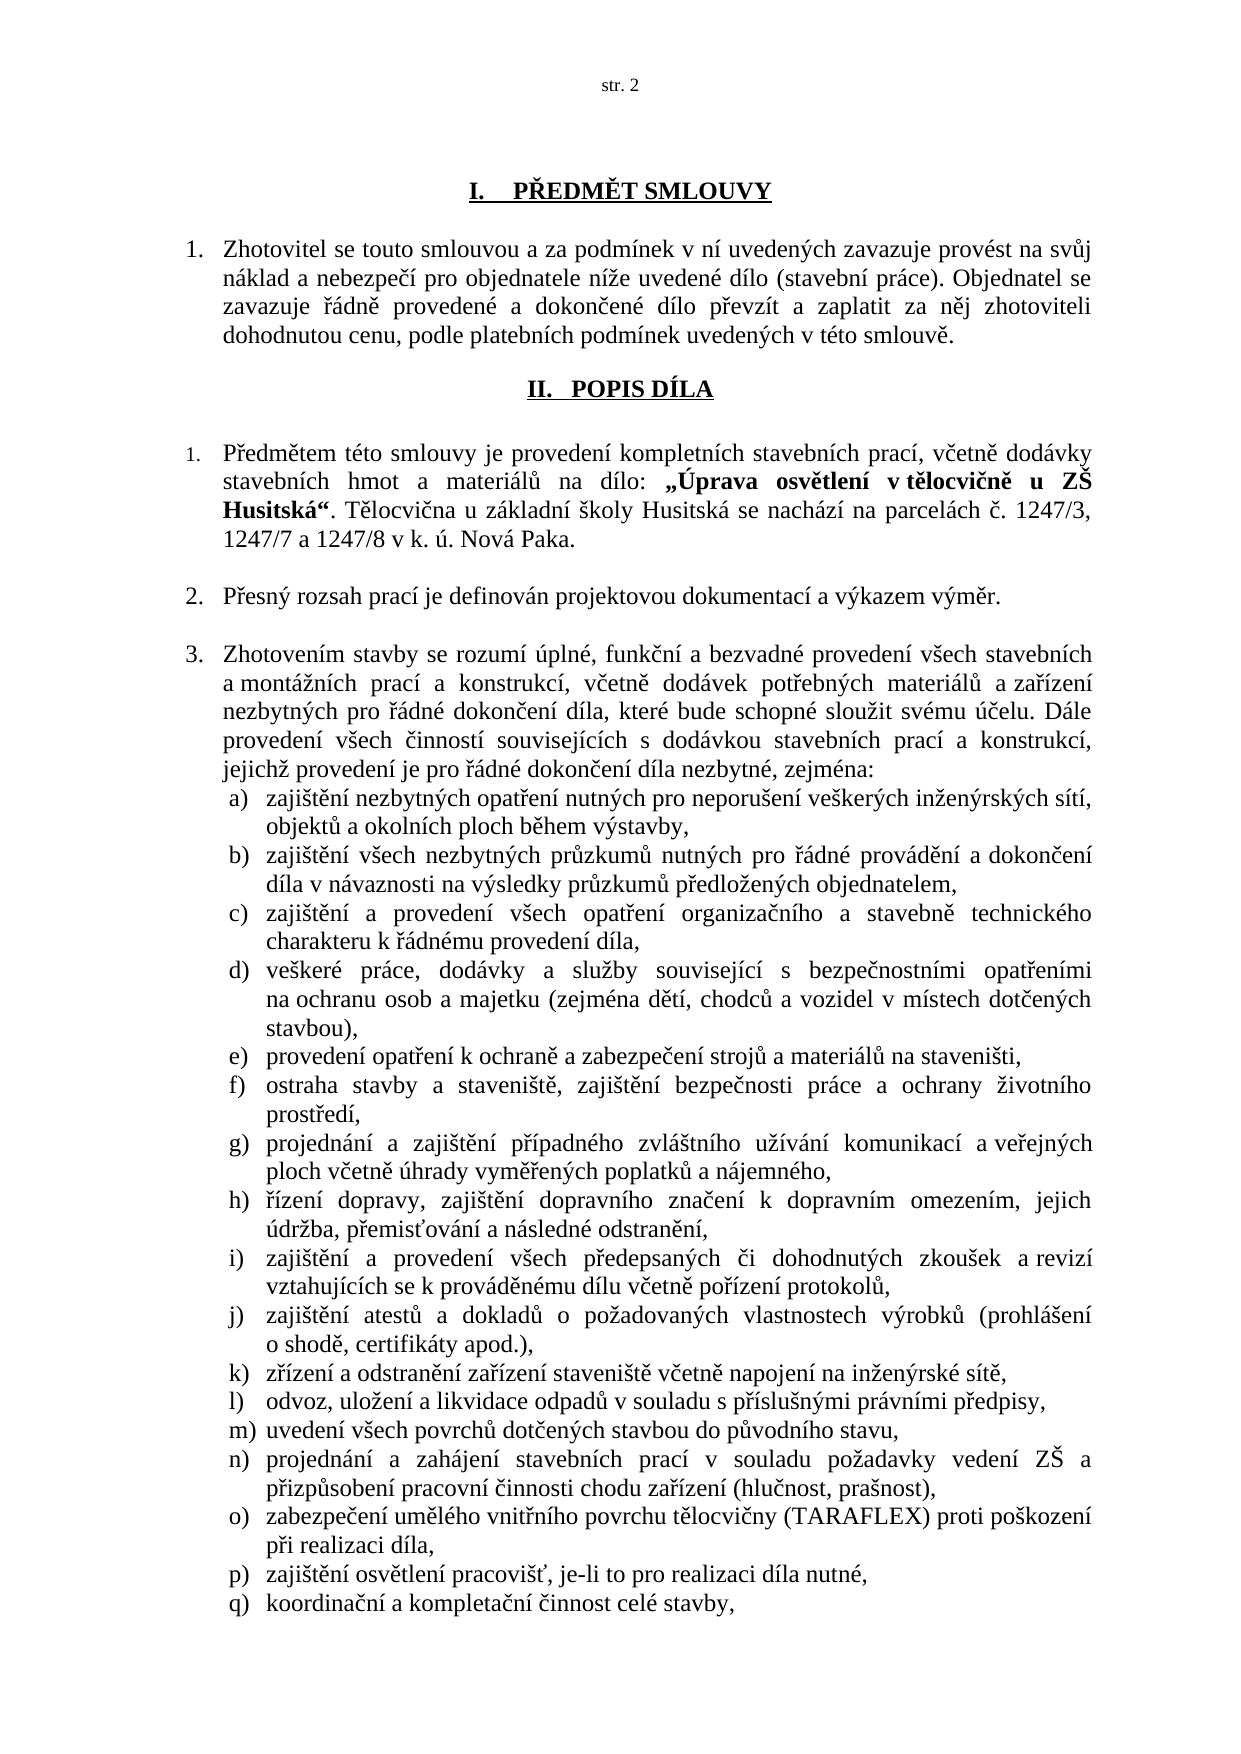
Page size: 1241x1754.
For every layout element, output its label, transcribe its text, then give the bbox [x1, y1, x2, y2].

list zajištění a provedení všech předepsaných či dohodnutých zkoušek a revizí vztahujících se k prováděnému dílu včetně pořízení protokolů, [229, 1243, 1092, 1300]
list provedení opatření k ochraně a zabezpečení strojů a materiálů na staveništi, [229, 1041, 1092, 1070]
list Zhotovitel se touto smlouvou a za podmínek v ní uvedených zavazuje provést na svůj náklad a nebezpečí pro objednatele níže uvedené dílo (stavební práce). Objednatel se zavazuje řádně provedené a dokončené dílo převzít a zaplatit za něj zhotoviteli dohodnutou cenu, podle platebních podmínek uvedených v této smlouvě. [185, 234, 1092, 349]
list zřízení a odstranění zařízení staveniště včetně napojení na inženýrské sítě, [229, 1358, 1092, 1386]
list Předmět smlouvy [148, 176, 1092, 205]
list veškeré práce, dodávky a služby související s bezpečnostními opatřeními na ochranu osob a majetku (zejména dětí, chodců a vozidel v místech dotčených stavbou), [229, 955, 1092, 1041]
list zajištění atestů a dokladů o požadovaných vlastnostech výrobků (prohlášení o shodě, certifikáty apod.), [229, 1300, 1092, 1358]
subtitle popis díla [148, 374, 1092, 403]
list projednání a zahájení stavebních prací v souladu požadavky vedení ZŠ a přizpůsobení pracovní činnosti chodu zařízení (hlučnost, prašnost), [229, 1444, 1092, 1501]
list ostraha stavby a staveniště, zajištění bezpečnosti práce a ochrany životního prostředí, [229, 1070, 1092, 1128]
list zajištění všech nezbytných průzkumů nutných pro řádné provádění a dokončení díla v návaznosti na výsledky průzkumů předložených objednatelem, [229, 840, 1092, 898]
list zajištění osvětlení pracovišť, je-li to pro realizaci díla nutné, [229, 1559, 1092, 1588]
list odvoz, uložení a likvidace odpadů v souladu s příslušnými právními předpisy, [229, 1386, 1092, 1415]
list zajištění nezbytných opatření nutných pro neporušení veškerých inženýrských sítí, objektů a okolních ploch během výstavby, [229, 783, 1092, 840]
list Předmětem této smlouvy je provedení kompletních stavebních prací, včetně dodávky stavebních hmot a materiálů na dílo: „Úprava osvětlení v tělocvičně u ZŠ Husitská“. Tělocvična u základní školy Husitská se nachází na parcelách č. 1247/3, 1247/7 a 1247/8 v k. ú. Nová Paka. [185, 438, 1092, 553]
list projednání a zajištění případného zvláštního užívání komunikací a veřejných ploch včetně úhrady vyměřených poplatků a nájemného, [229, 1128, 1092, 1185]
list zajištění a provedení všech opatření organizačního a stavebně technického charakteru k řádnému provedení díla, [229, 898, 1092, 955]
list koordinační a kompletační činnost celé stavby, [229, 1588, 1092, 1616]
list Zhotovením stavby se rozumí úplné, funkční a bezvadné provedení všech stavebních a montážních prací a konstrukcí, včetně dodávek potřebných materiálů a zařízení nezbytných pro řádné dokončení díla, které bude schopné sloužit svému účelu. Dále provedení všech činností souvisejících s dodávkou stavebních prací a konstrukcí, jejichž provedení je pro řádné dokončení díla nezbytné, zejména: [185, 639, 1092, 783]
list Přesný rozsah prací je definován projektovou dokumentací a výkazem výměr. [185, 581, 1092, 610]
list řízení dopravy, zajištění dopravního značení k dopravním omezením, jejich údržba, přemisťování a následné odstranění, [229, 1185, 1092, 1243]
list uvedení všech povrchů dotčených stavbou do původního stavu, [229, 1415, 1092, 1444]
list zabezpečení umělého vnitřního povrchu tělocvičny (TARAFLEX) proti poškození při realizaci díla, [229, 1501, 1092, 1559]
